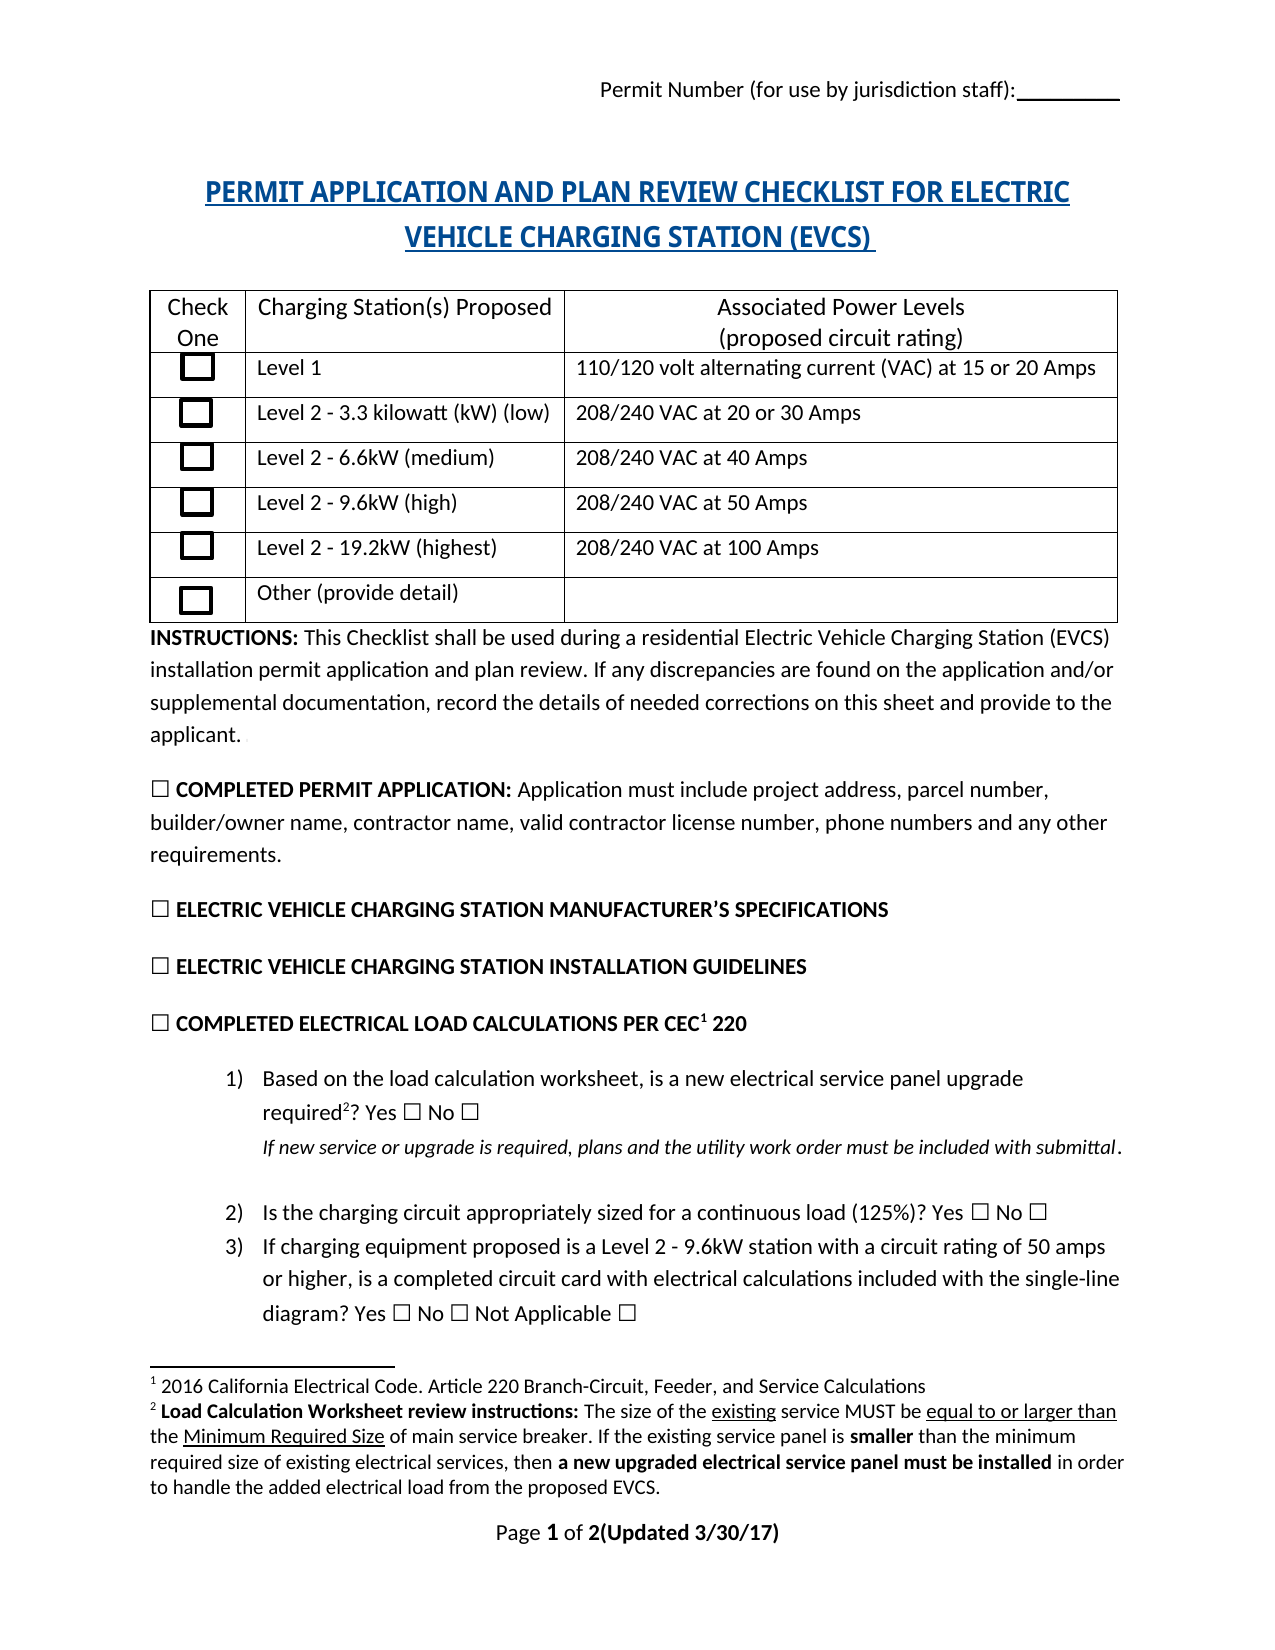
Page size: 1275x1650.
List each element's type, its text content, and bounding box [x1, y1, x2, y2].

table_cell Level 2 - 3.3 kilowatt (kW) (low) [246, 398, 564, 442]
table_header Check One [151, 291, 245, 352]
list If new service or upgrade is required, plans and the utility work order must be included with submittal. [262, 1132, 1125, 1160]
subtitle PERMIT APPLICATION AND PLAN REVIEW CHECKLIST FOR ELECTRIC VEHICLE CHARGING STATION (EVCS) [150, 171, 1125, 256]
table_cell 208/240 VAC at 100 Amps [565, 533, 1117, 577]
table_cell Level 2 - 6.6kW (medium) [246, 443, 564, 487]
text COMPLETED PERMIT APPLICATION: Application must include project address, parcel number, builder/owner name, contractor name, valid contractor license number, phone numbers and any other requirements. [150, 773, 1125, 868]
table_cell [151, 353, 245, 397]
table_cell Level 2 - 19.2kW (highest) [246, 533, 564, 577]
list Based on the load calculation worksheet, is a new electrical service panel upgrade required? Yes No [225, 1064, 1125, 1127]
table_cell [151, 533, 245, 577]
list Is the charging circuit appropriately sized for a continuous load (125%)? Yes No [225, 1196, 1125, 1227]
table_cell Level 2 - 9.6kW (high) [246, 488, 564, 532]
table_cell [151, 488, 245, 532]
table_cell [151, 443, 245, 487]
table_header Charging Station(s) Proposed [246, 291, 564, 352]
table_cell [151, 578, 245, 622]
text ELECTRIC VEHICLE CHARGING STATION MANUFACTURER’S SPECIFICATIONS [150, 893, 1125, 925]
table_cell [565, 578, 1117, 622]
text INSTRUCTIONS: This Checklist shall be used during a residential Electric Vehicle Charging Station (EVCS) installation permit application and plan review. If any discrepancies are found on the application and/or supplemental documentation, record the details of needed corrections on this sheet and provide to the applicant. [150, 623, 1125, 748]
table_header Associated Power Levels (proposed circuit rating) [565, 291, 1117, 352]
table_cell Other (provide detail) [246, 578, 564, 622]
table_cell 208/240 VAC at 20 or 30 Amps [565, 398, 1117, 442]
table_cell 110/120 volt alternating current (VAC) at 15 or 20 Amps [565, 353, 1117, 397]
list If charging equipment proposed is a Level 2 - 9.6kW station with a circuit rating of 50 amps or higher, is a completed circuit card with electrical calculations included with the single-line diagram? Yes No Not Applicable [225, 1232, 1125, 1328]
table_cell 208/240 VAC at 40 Amps [565, 443, 1117, 487]
table_cell Level 1 [246, 353, 564, 397]
table_cell 208/240 VAC at 50 Amps [565, 488, 1117, 532]
text ELECTRIC VEHICLE CHARGING STATION INSTALLATION GUIDELINES [150, 950, 1125, 981]
table_cell [151, 398, 245, 442]
text COMPLETED ELECTRICAL LOAD CALCULATIONS PER CEC 220 [150, 1007, 1125, 1038]
